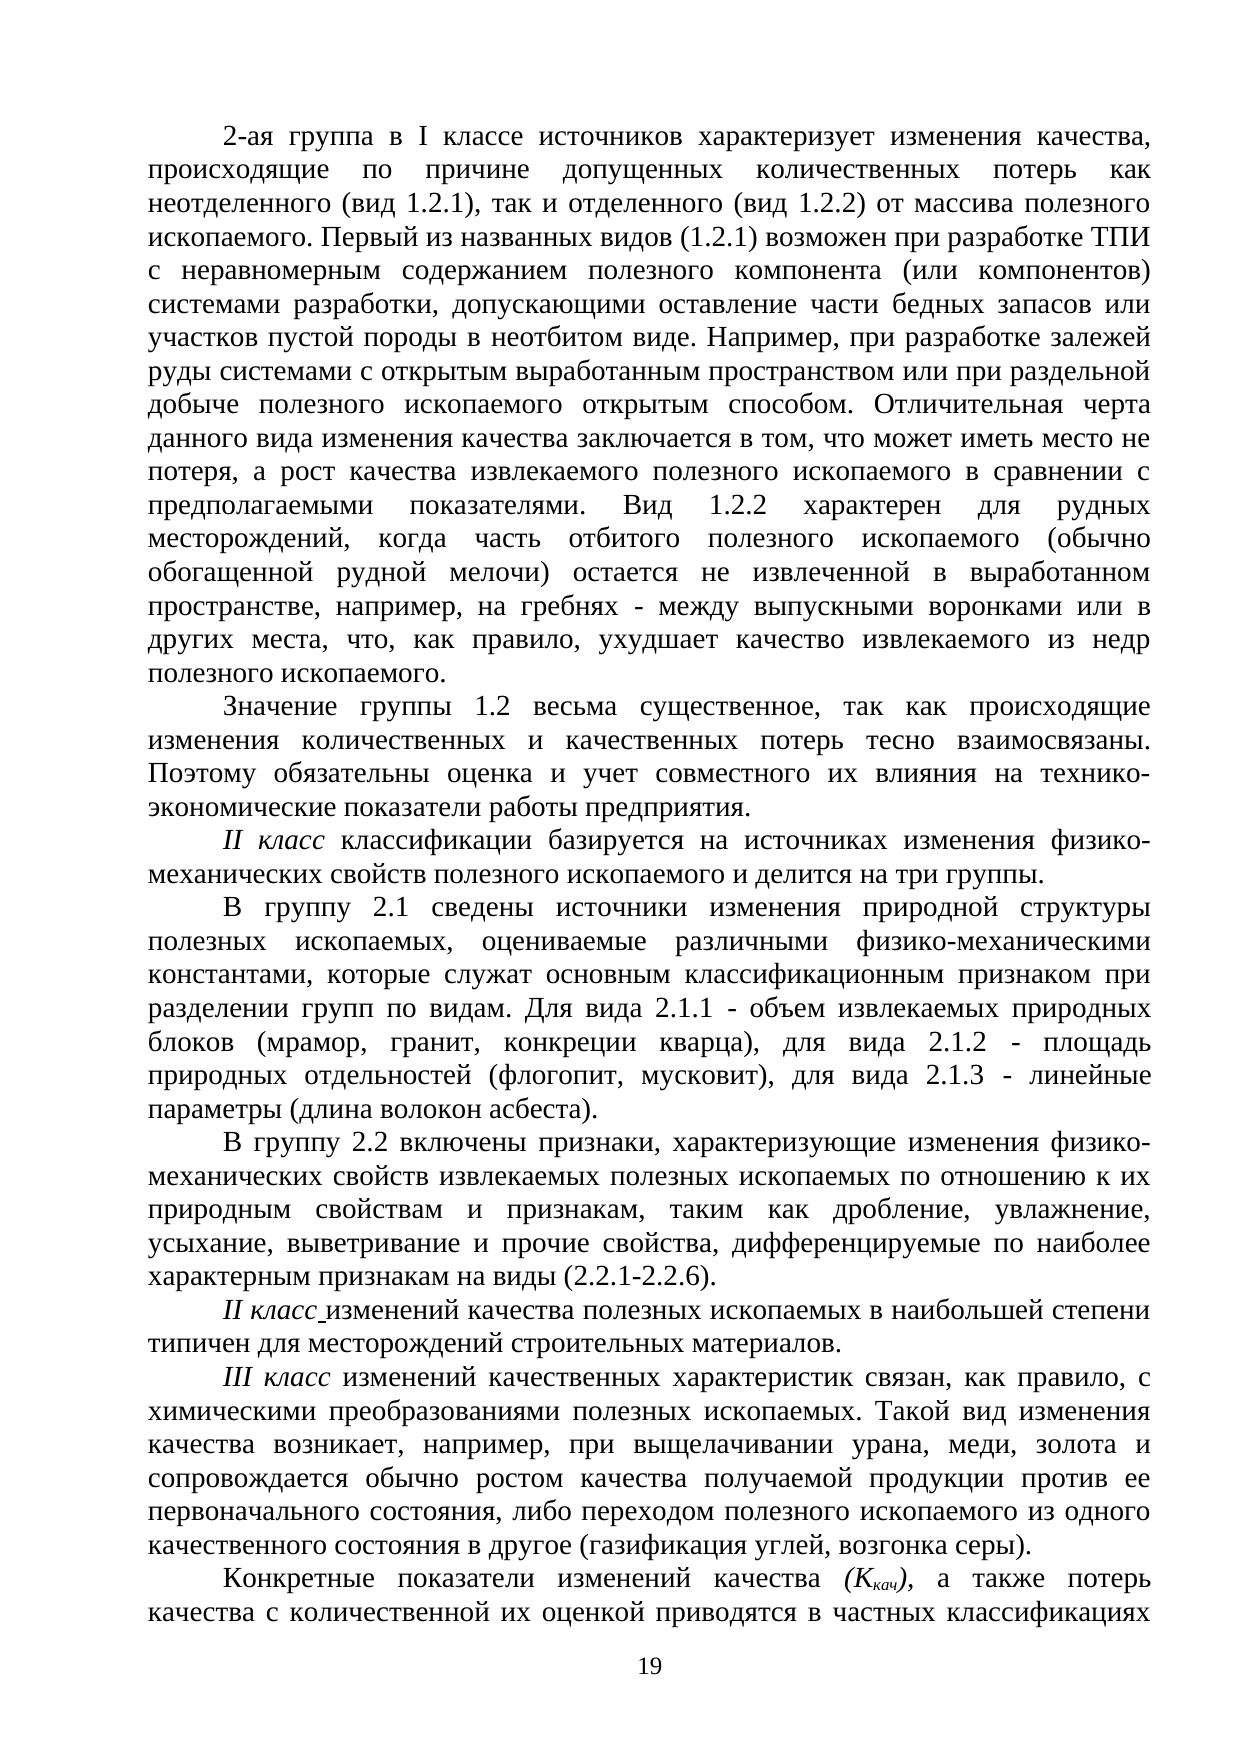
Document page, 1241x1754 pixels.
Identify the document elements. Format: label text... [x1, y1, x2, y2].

text В группу 2.2 включены признаки, характеризующие изменения физико-механических свойств извлекаемых полезных ископаемых по отношению к их природным свойствам и признакам, таким как дробление, увлажнение, усыхание, выветривание и прочие свойства, дифференцируемые по наиболее характерным признакам на виды (2.2.1-2.2.6). [148, 1124, 1152, 1292]
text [148, 1560, 1152, 1627]
text II класс классификации базируется на источниках изменения физико-механических свойств полезного ископаемого и делится на три группы. [148, 822, 1152, 889]
text В группу 2.1 сведены источники изменения природной структуры полезных ископаемых, оцениваемые различными физико-механическими константами, которые служат основным классификационным признаком при разделении групп по видам. Для вида 2.1.1 - объем извлекаемых природных блоков (мрамор, гранит, конкреции кварца), для вида 2.1.2 - площадь природных отдельностей (флогопит, мусковит), для вида 2.1.3 - линейные параметры (длина волокон асбеста). [148, 889, 1152, 1124]
text II класс изменений качества полезных ископаемых в наибольшей степени типичен для месторождений строительных материалов. [148, 1292, 1152, 1359]
text III класс изменений качественных характеристик связан, как правило, с химическими преобразованиями полезных ископаемых. Такой вид изменения качества возникает, например, при выщелачивании урана, меди, золота и сопровождается обычно ростом качества получаемой продукции против ее первоначального состояния, либо переходом полезного ископаемого из одного качественного состояния в другое (газификация углей, возгонка серы). [148, 1359, 1152, 1560]
text Значение группы 1.2 весьма существенное, так как происходящие изменения количественных и качественных потерь тесно взаимосвязаны. Поэтому обязательны оценка и учет совместного их влияния на технико-экономические показатели работы предприятия. [148, 688, 1152, 822]
text 2-ая группа в I классе источников характеризует изменения качества, происходящие по причине допущенных количественных потерь как неотделенного (вид 1.2.1), так и отделенного (вид 1.2.2) от массива полезного ископаемого. Первый из названных видов (1.2.1) возможен при разработке ТПИ с неравномерным содержанием полезного компонента (или компонентов) системами разработки, допускающими оставление части бедных запасов или участков пустой породы в неотбитом виде. Например, при разработке залежей руды системами с открытым выработанным пространством или при раздельной добыче полезного ископаемого открытым способом. Отличительная черта данного вида изменения качества заключается в том, что может иметь место не потеря, а рост качества извлекаемого полезного ископаемого в сравнении с предполагаемыми показателями. Вид 1.2.2 характерен для рудных месторождений, когда часть отбитого полезного ископаемого (обычно обогащенной рудной мелочи) остается не извлеченной в выработанном пространстве, например, на гребнях - между выпускными воронками или в других места, что, как правило, ухудшает качество извлекаемого из недр полезного ископаемого. [148, 118, 1152, 688]
